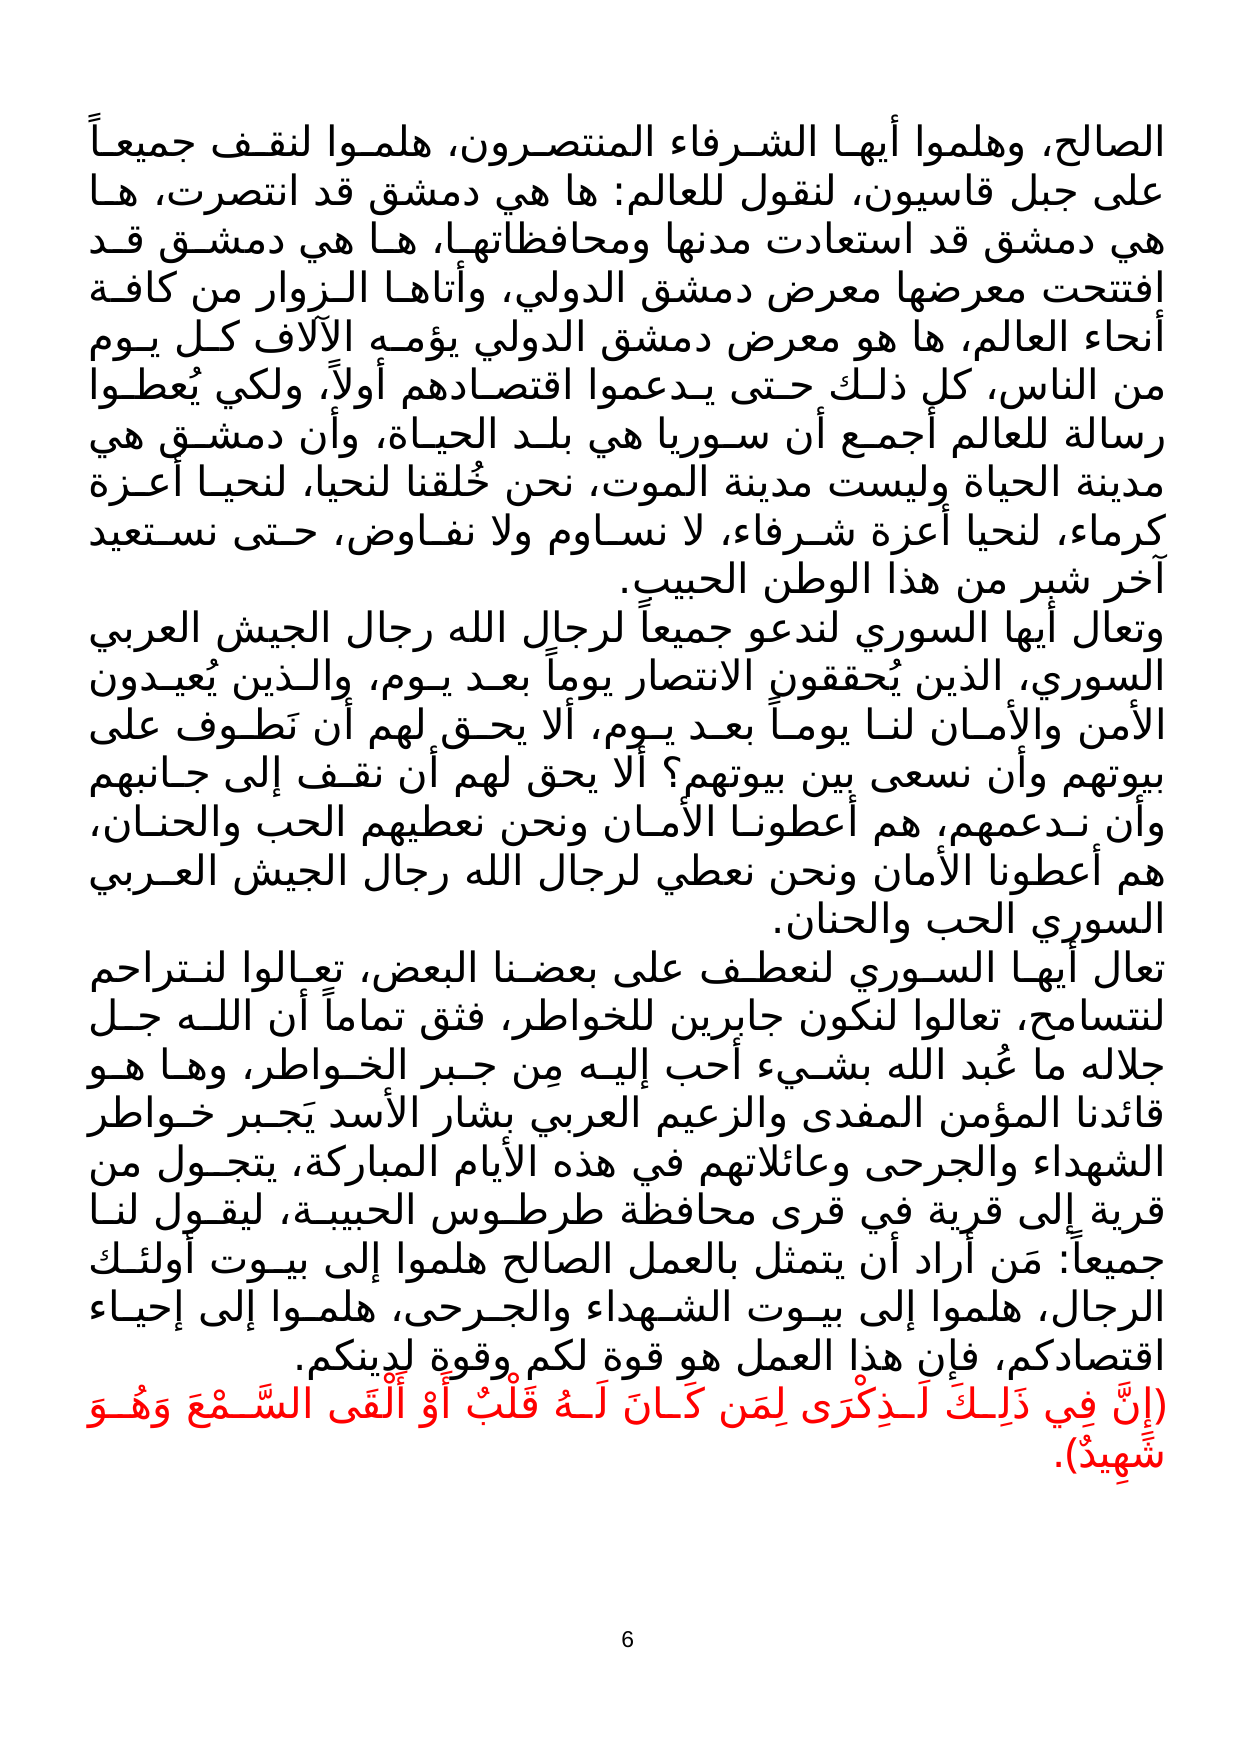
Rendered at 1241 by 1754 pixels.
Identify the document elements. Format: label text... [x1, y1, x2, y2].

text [89, 118, 1167, 603]
text ﴿إِنَّ فِي ذَلِكَ لَذِكْرَى لِمَن كَانَ لَهُ قَلْبٌ أَوْ أَلْقَى السَّمْعَ وَهُوَ شَهِيدٌ﴾. [89, 1380, 1167, 1477]
text وتعال أيها السوري لندعو جميعاً لرجال الله رجال الجيش العربي السوري، الذين يُحققون الانتصار يوماً بعد يوم، والذين يُعيدون الأمن والأمان لنا يوماً بعد يوم، ألا يحق لهم أن نَطوف على بيوتهم وأن نسعى بين بيوتهم؟ ألا يحق لهم أن نقف إلى جانبهم وأن ندعمهم، هم أعطونا الأمان ونحن نعطيهم الحب والحنان، هم أعطونا الأمان ونحن نعطي لرجال الله رجال الجيش العربي السوري الحب والحنان. [89, 603, 1167, 943]
text تعال أيها السوري لنعطف على بعضنا البعض، تعالوا لنتراحم لنتسامح، تعالوا لنكون جابرين للخواطر، فثق تماماً أن الله جل جلاله ما عُبد الله بشيء أحب إليه مِن جبر الخواطر، وها هو قائدنا المؤمن المفدى والزعيم العربي بشار الأسد يَجبر خواطر الشهداء والجرحى وعائلاتهم في هذه الأيام المباركة، يتجول من قرية إلى قرية في قرى محافظة طرطوس الحبيبة، ليقول لنا جميعاً: مَن أراد أن يتمثل بالعمل الصالح هلموا إلى بيوت أولئك الرجال، هلموا إلى بيوت الشهداء والجرحى، هلموا إلى إحياء اقتصادكم، فإن هذا العمل هو قوة لكم وقوة لدينكم. [89, 943, 1167, 1380]
